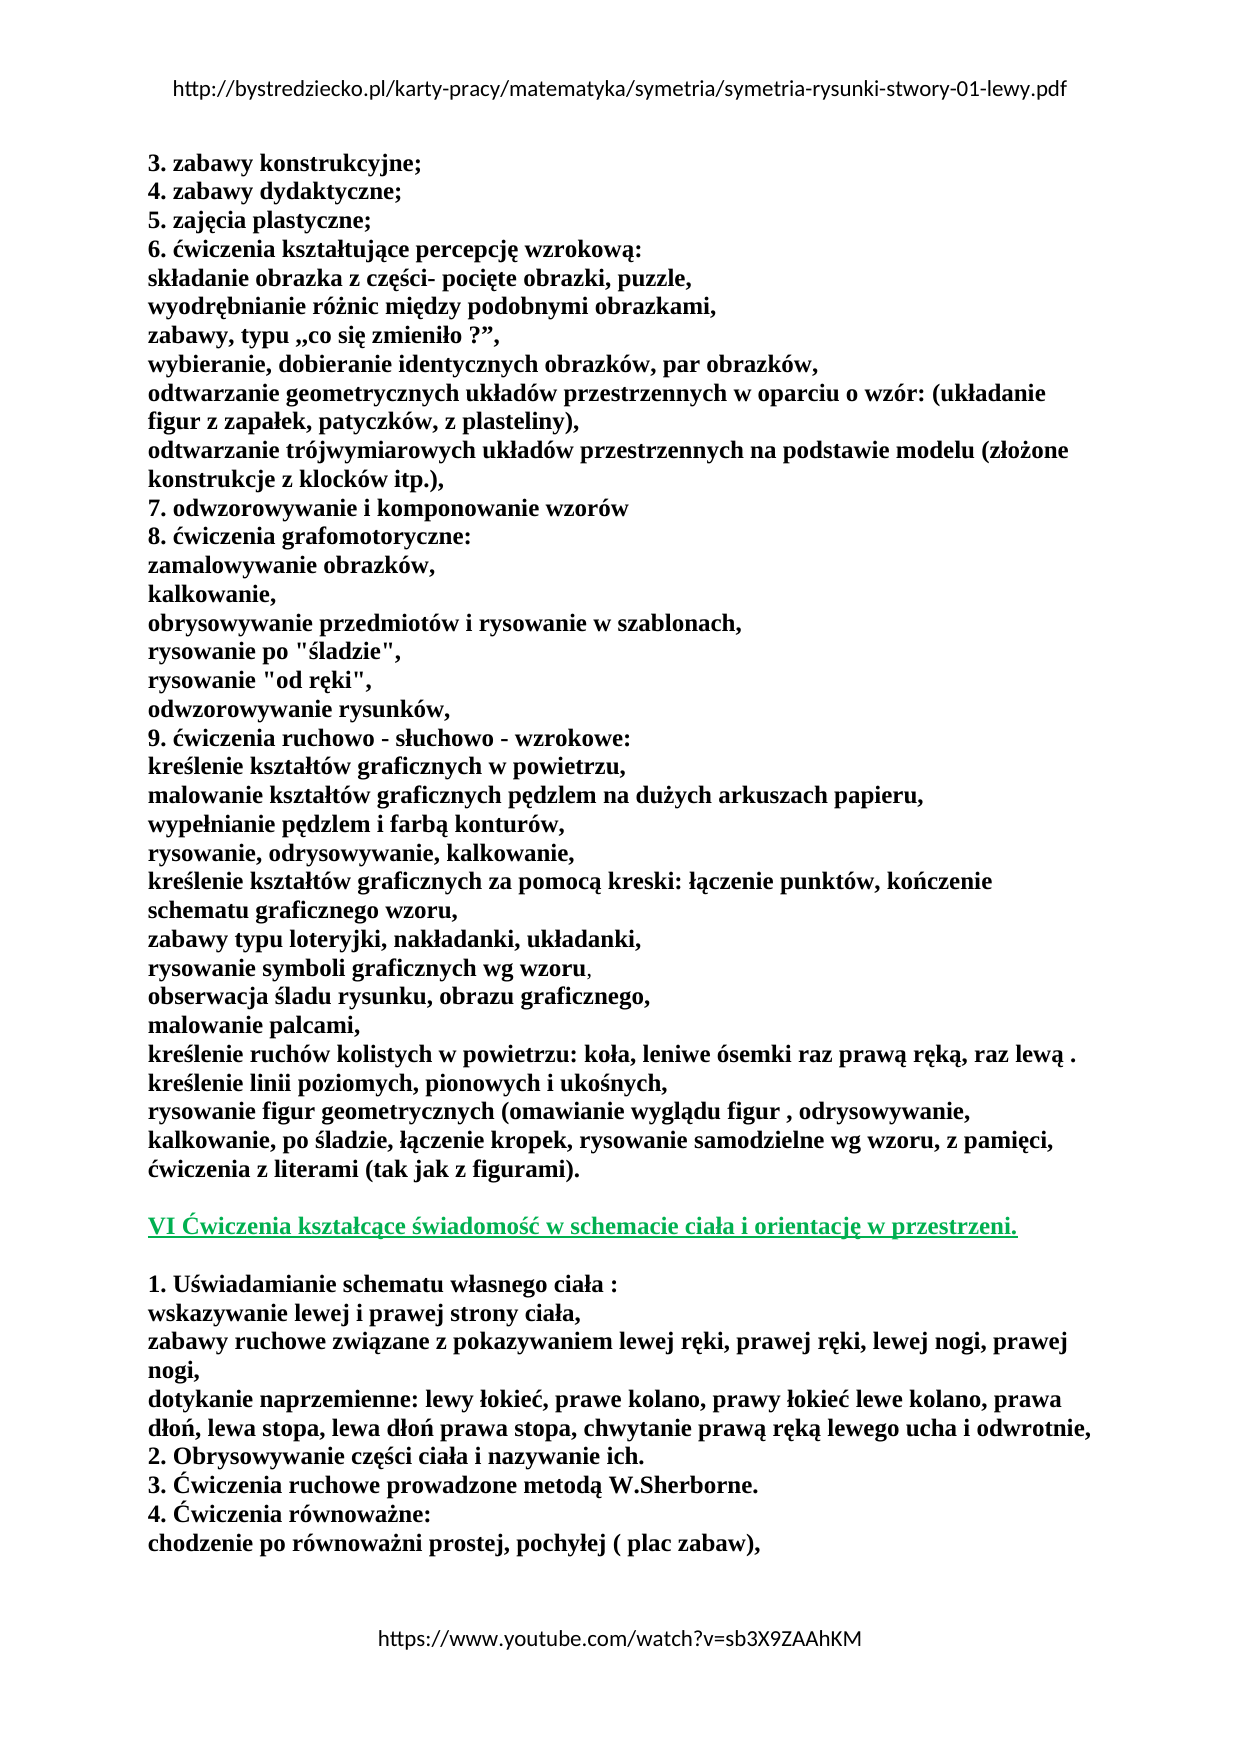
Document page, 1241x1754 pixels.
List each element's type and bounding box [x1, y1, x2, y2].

text [148, 148, 1093, 1556]
